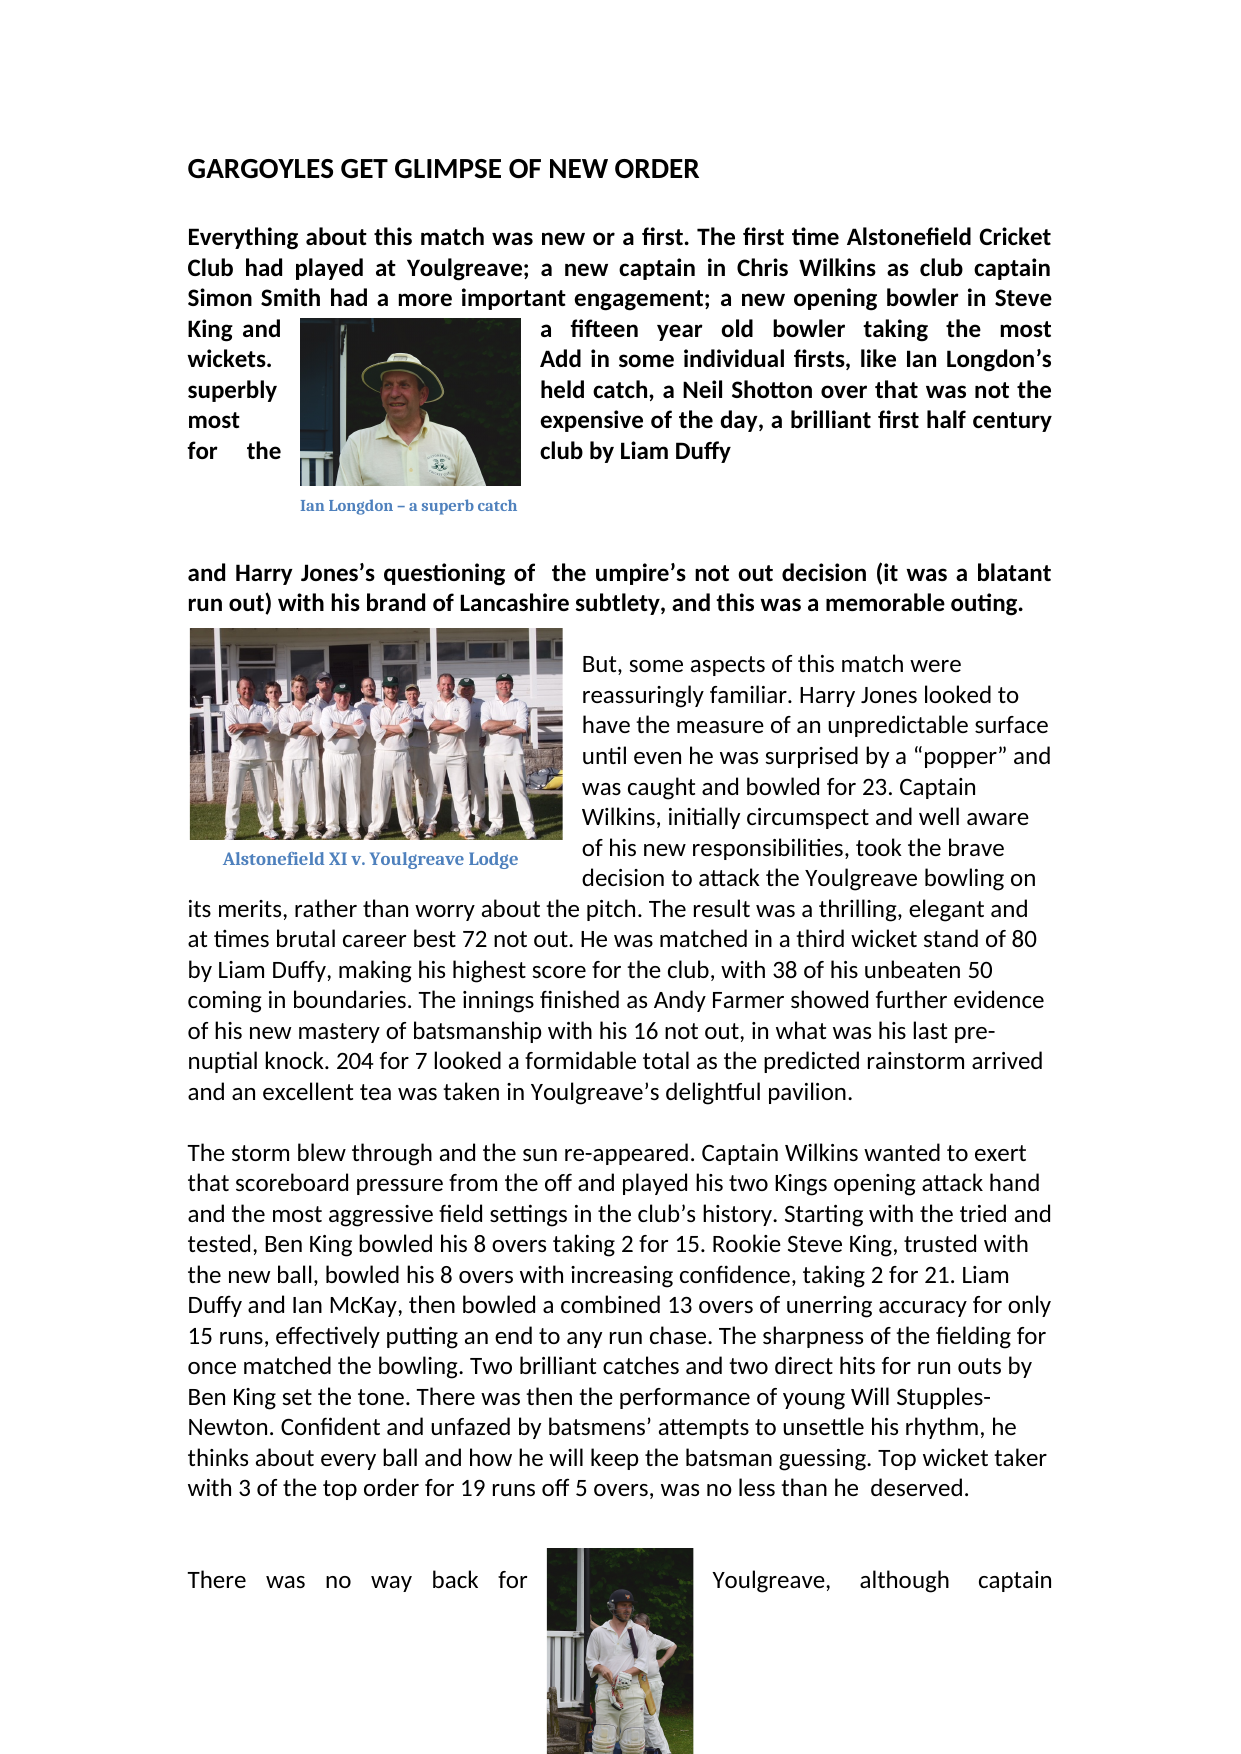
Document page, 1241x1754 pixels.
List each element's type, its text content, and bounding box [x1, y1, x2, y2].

text Everything about this match was new or a first. The first time Alstonefield Cricket Club had played at Youlgreave; a new captain in Chris Wilkins as club captain Simon Smith had a more important engagement; a new opening bowler in Steve King and a fifteen year old bowler taking the most wickets. Add in some individual firsts, like Ian Longdon’s superbly held catch, a Neil Shotton over that was not the most expensive of the day, a brilliant first half century for the club by Liam Duffy [187, 221, 1053, 465]
picture [546, 1548, 694, 1754]
picture [300, 318, 521, 486]
text The storm blew through and the sun re-appeared. Captain Wilkins wanted to exert that scoreboard pressure from the off and played his two Kings opening attack hand and the most aggressive field settings in the club’s history. Starting with the tried and tested, Ben King bowled his 8 overs taking 2 for 15. Rookie Steve King, trusted with the new ball, bowled his 8 overs with increasing confidence, taking 2 for 21. Liam Duffy and Ian McKay, then bowled a combined 13 overs of unerring accuracy for only 15 runs, effectively putting an end to any run chase. The sharpness of the fielding for once matched the bowling. Two brilliant catches and two direct hits for run outs by Ben King set the tone. There was then the performance of young Will Stupples-Newton. Confident and unfazed by batsmens’ attempts to unsettle his rhythm, he thinks about every ball and how he will keep the batsman guessing. Top wicket taker with 3 of the top order for 19 runs off 5 overs, was no less than he deserved. [187, 1137, 1053, 1503]
text GARGOYLES GET GLIMPSE OF NEW ORDER [187, 150, 1053, 186]
text and Harry Jones’s questioning of the umpire’s not out decision (it was a blatant run out) with his brand of Lancashire subtlety, and this was a memorable outing. [187, 557, 1053, 618]
picture [189, 628, 563, 840]
text But, some aspects of this match were reassuringly familiar. Harry Jones looked to have the measure of an unpredictable surface until even he was surprised by a “popper” and was caught and bowled for 23. Captain Wilkins, initially circumspect and well aware of his new responsibilities, took the brave decision to attack the Youlgreave bowling on its merits, rather than worry about the pitch. The result was a thrilling, elegant and at times brutal career best 72 not out. He was matched in a third wicket stand of 80 by Liam Duffy, making his highest score for the club, with 38 of his unbeaten 50 coming in boundaries. The innings finished as Andy Farmer showed further evidence of his new mastery of batsmanship with his 16 not out, in what was his last pre-nuptial knock. 204 for 7 looked a formidable total as the predicted rainstorm arrived and an excellent tea was taken in Youlgreave’s delightful pavilion. [187, 648, 1053, 1106]
